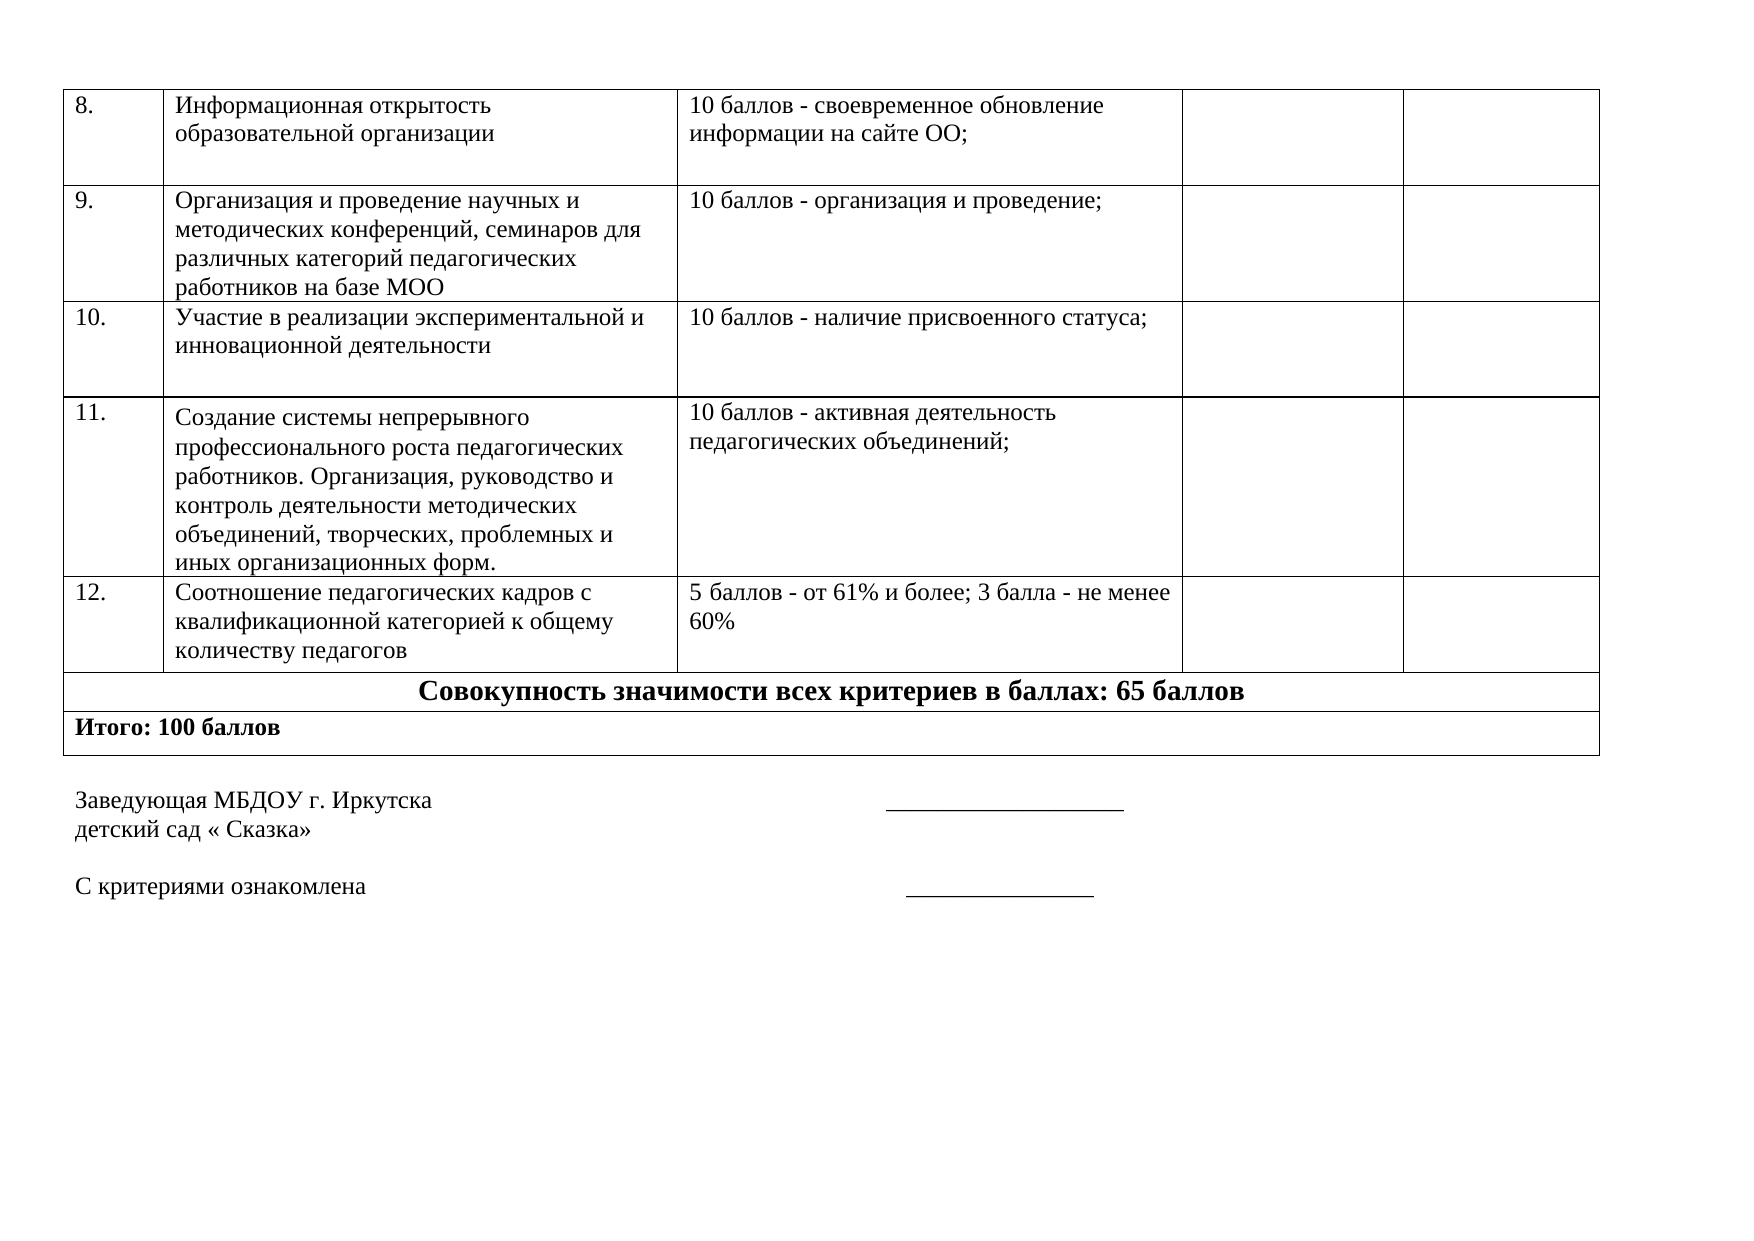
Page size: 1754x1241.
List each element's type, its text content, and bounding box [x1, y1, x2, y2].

text Заведующая МБДОУ г. Иркутска ___________________ [75, 785, 1636, 814]
table_cell [1183, 577, 1403, 672]
table_cell [1404, 186, 1599, 301]
table_cell 10 баллов - активная деятельность педагогических объединений; [678, 398, 1182, 576]
table_cell 10 баллов - организация и проведение; [678, 186, 1182, 301]
table_cell 10 баллов - наличие присвоенного статуса; [678, 302, 1182, 396]
table_cell 11. [64, 398, 163, 576]
text детский сад « Сказка» [75, 814, 1636, 842]
table_cell 12. [64, 577, 163, 672]
table_cell [1183, 398, 1403, 576]
table_cell [1404, 90, 1599, 184]
table_cell Информационная открытость образовательной организации [164, 90, 677, 184]
table_cell 10 баллов - своевременное обновление информации на сайте ОО; [678, 90, 1182, 184]
table_cell 5 баллов - от 61% и более; 3 балла - не менее 60% [678, 577, 1182, 672]
table_cell [1404, 398, 1599, 576]
table_cell Создание системы непрерывного профессионального роста педагогических работников. Организация, руководство и контроль деятельности методических объединений, творческих, проблемных и иных организационных форм. [164, 398, 677, 576]
table_cell Организация и проведение научных и методических конференций, семинаров для различных категорий педагогических работников на базе МОО [164, 186, 677, 301]
table_cell [1404, 302, 1599, 396]
table_cell 8. [64, 90, 163, 184]
table_cell [1404, 577, 1599, 672]
table_cell Итого: 100 баллов [64, 712, 1599, 755]
table_cell Участие в реализации экспериментальной и инновационной деятельности [164, 302, 677, 396]
text С критериями ознакомлена _______________ [75, 871, 1636, 900]
table_cell [1183, 90, 1403, 184]
table_cell 10. [64, 302, 163, 396]
table_cell Совокупность значимости всех критериев в баллах: 65 баллов [64, 673, 1599, 711]
table_cell Соотношение педагогических кадров с квалификационной категорией к общему количеству педагогов [164, 577, 677, 672]
table_cell 9. [64, 186, 163, 301]
table_cell [1183, 186, 1403, 301]
table_cell [1183, 302, 1403, 396]
